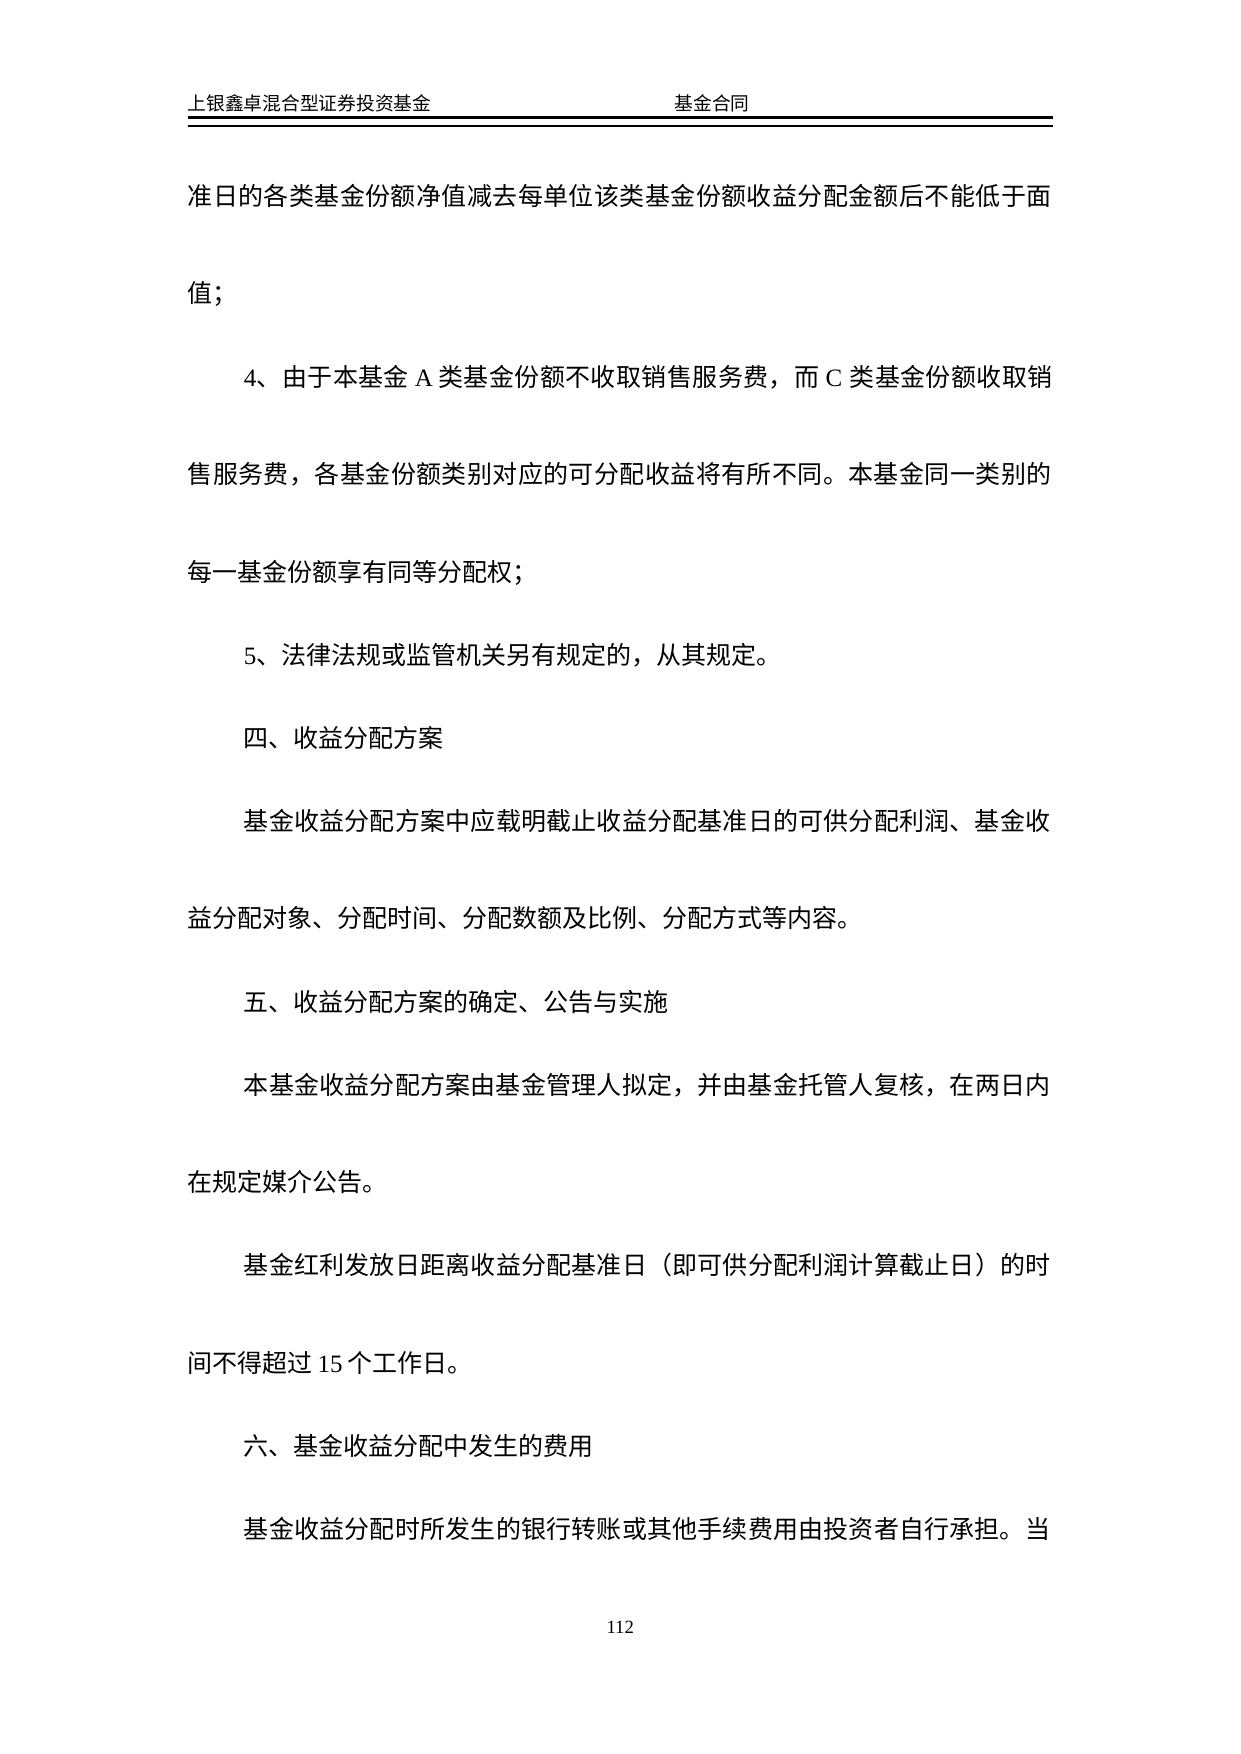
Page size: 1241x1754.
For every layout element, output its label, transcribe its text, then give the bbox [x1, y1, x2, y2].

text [187, 162, 1053, 324]
text 本基金收益分配方案由基金管理人拟定，并由基金托管人复核，在两日内在规定媒介公告。 [187, 1051, 1053, 1213]
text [187, 1495, 1053, 1560]
text 五、收益分配方案的确定、公告与实施 [187, 968, 1053, 1033]
text 基金收益分配方案中应载明截止收益分配基准日的可供分配利润、基金收益分配对象、分配时间、分配数额及比例、分配方式等内容。 [187, 787, 1053, 949]
text 基金红利发放日距离收益分配基准日（即可供分配利润计算截止日）的时间不得超过15个工作日。 [187, 1231, 1053, 1394]
text 5、法律法规或监管机关另有规定的，从其规定。 [187, 621, 1053, 686]
text 四、收益分配方案 [187, 704, 1053, 769]
text 4、由于本基金A 类基金份额不收取销售服务费，而C 类基金份额收取销售服务费，各基金份额类别对应的可分配收益将有所不同。本基金同一类别的每一基金份额享有同等分配权； [187, 343, 1053, 603]
text 六、基金收益分配中发生的费用 [187, 1412, 1053, 1477]
